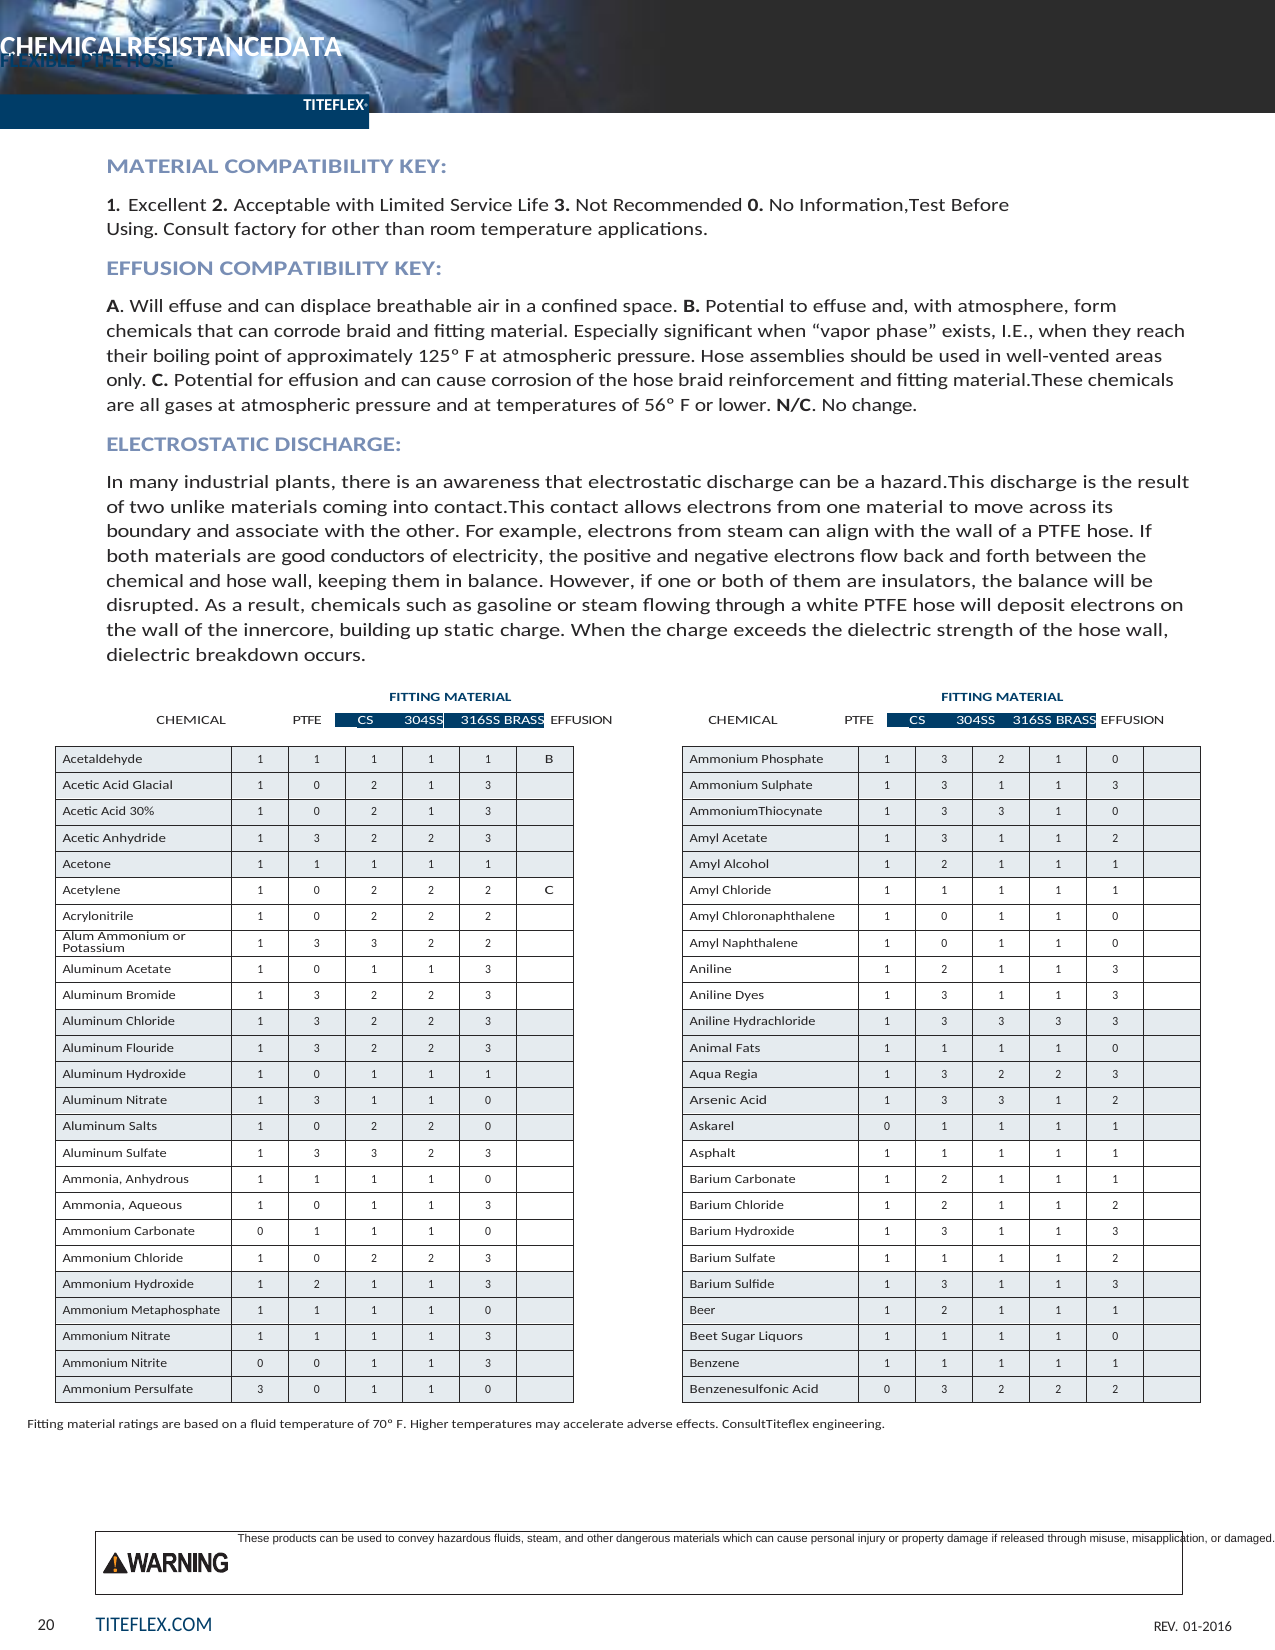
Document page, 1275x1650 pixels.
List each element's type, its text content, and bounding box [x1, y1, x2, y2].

picture [0, 0, 1275, 113]
text MATERIAL COMPATIBILITY KEY: [106, 153, 1246, 179]
text 20 TITEFLEX.COM REV. 01-2016 [37, 1543, 1246, 1636]
text In many industrial plants, there is an awareness that electrostatic discharge can be a hazard.This discharge is the result of two unlike materials coming into contact.This contact allows electrons from one material to move across its boundary and associate with the other. For example, electrons from steam can align with the wall of a PTFE hose. If both materials are good conductors of electricity, the positive and negative electrons flow back and forth between the chemical and hose wall, keeping them in balance. However, if one or both of them are insulators, the balance will be disrupted. As a result, chemicals such as gasoline or steam flowing through a white PTFE hose will deposit electrons on the wall of the innercore, building up static charge. When the charge exceeds the dielectric strength of the hose wall, dielectric breakdown occurs. [106, 470, 1192, 666]
text Fitting material ratings are based on a fluid temperature of 70º F. Higher temperatures may accelerate adverse effects. ConsultTiteflex engineering. [27, 1417, 1246, 1432]
text FITTING MATERIAL [941, 690, 1246, 705]
subtitle ELECTROSTATIC DISCHARGE: [106, 431, 1246, 456]
text A. Will effuse and can displace breathable air in a confined space. B. Potential to effuse and, with atmosphere, form chemicals that can corrode braid and fitting material. Especially significant when “vapor phase” exists, I.E., when they reach their boiling point of approximately 125º F at atmospheric pressure. Hose assemblies should be used in well-vented areas only. C. Potential for effusion and can cause corrosion of the hose braid reinforcement and fitting material.These chemicals are all gases at atmospheric pressure and at temperatures of 56º F or lower. N/C. No change. [106, 294, 1192, 416]
text CS 304SS 316SS BRASS EFFUSION [887, 712, 1246, 728]
list Excellent 2. Acceptable with Limited Service Life 3. Not Recommended 0. No Information,Test Before Using. Consult factory for other than room temperature applications. [106, 193, 1057, 240]
text CS 304SS 316SS BRASS EFFUSION [335, 712, 629, 728]
text FITTING MATERIAL [389, 690, 629, 705]
text EFFUSION COMPATIBILITY KEY: [106, 255, 1246, 280]
text CHEMICAL PTFE [156, 712, 324, 728]
text CHEMICAL PTFE [708, 712, 876, 728]
